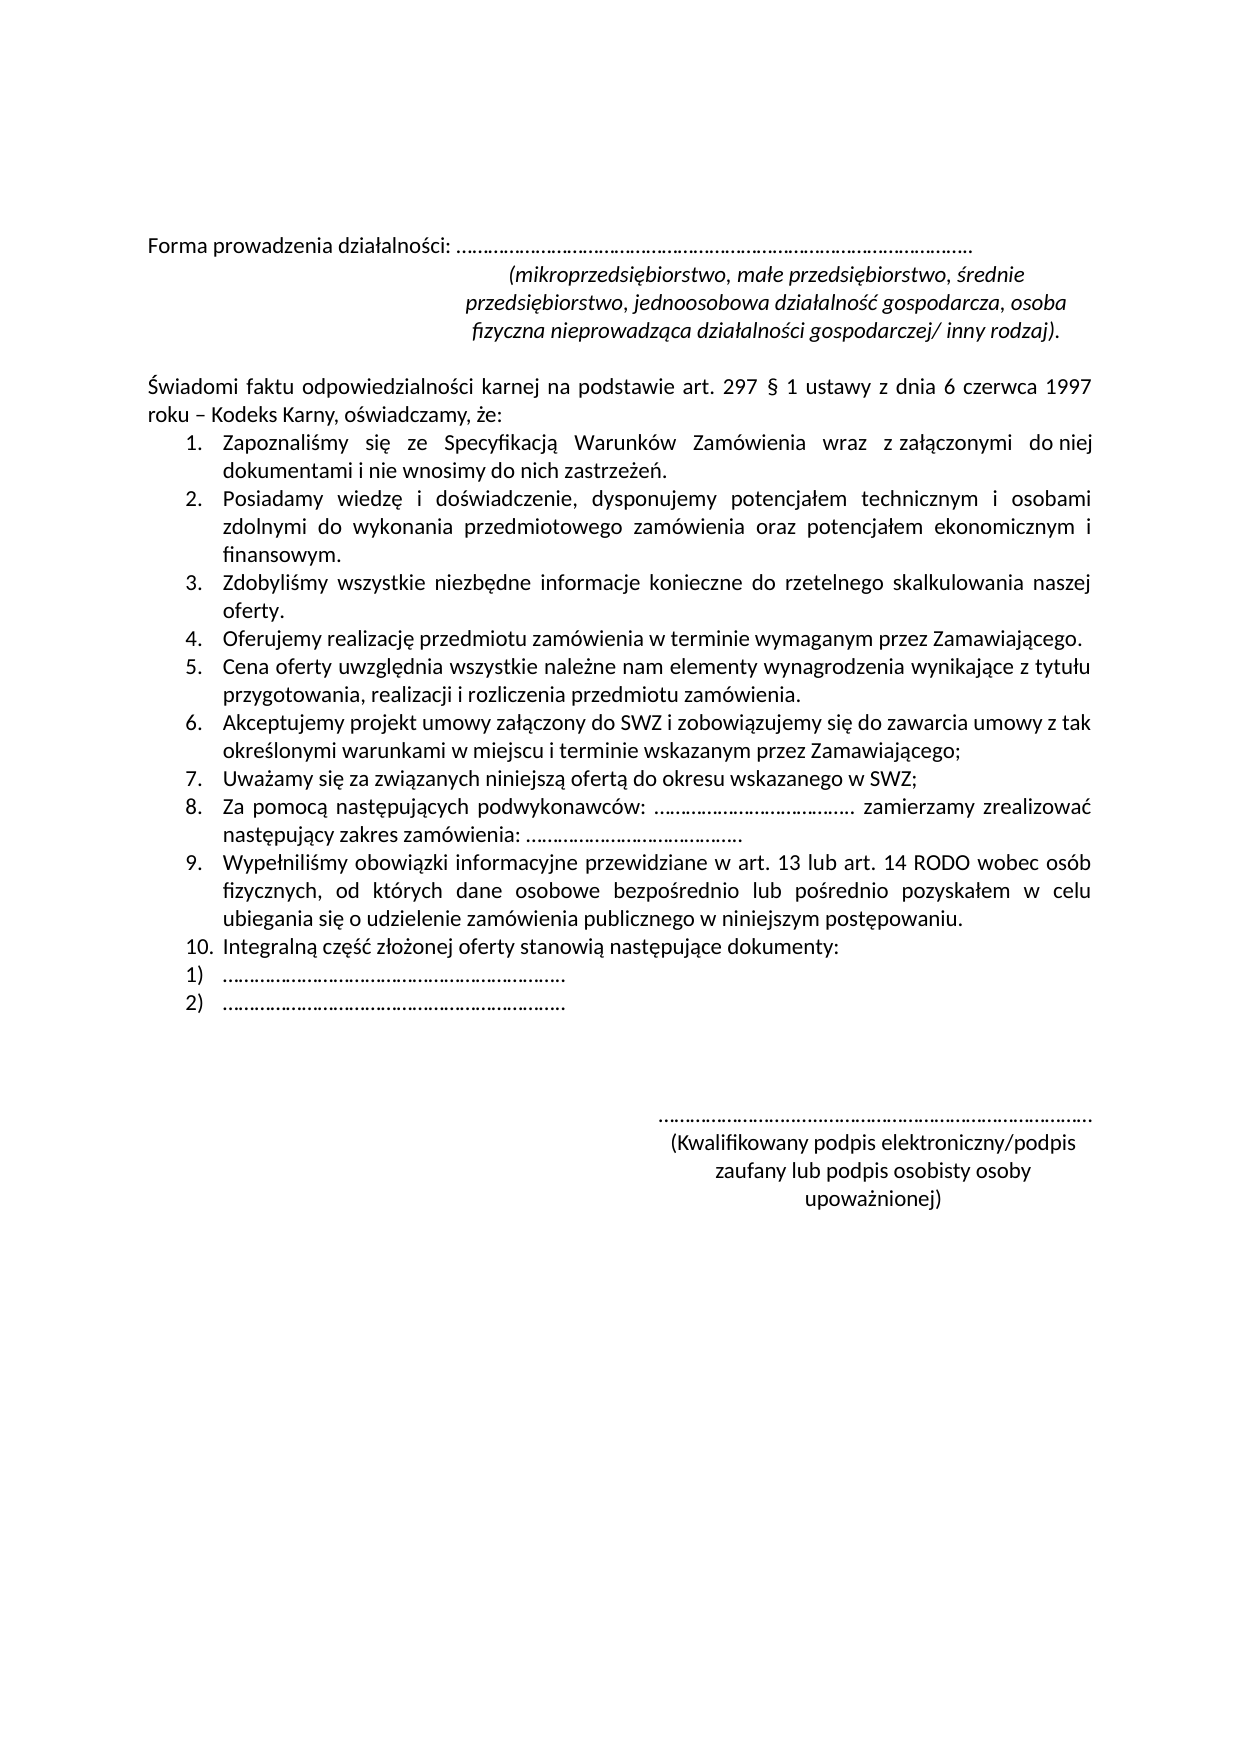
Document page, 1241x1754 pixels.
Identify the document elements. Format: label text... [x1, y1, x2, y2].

text Świadomi faktu odpowiedzialności karnej na podstawie art. 297 § 1 ustawy z dnia 6 czerwca 1997 roku – Kodeks Karny, oświadczamy, że: [148, 372, 1093, 428]
list Wypełniliśmy obowiązki informacyjne przewidziane w art. 13 lub art. 14 RODO wobec osób fizycznych, od których dane osobowe bezpośrednio lub pośrednio pozyskałem w celu ubiegania się o udzielenie zamówienia publicznego w niniejszym postępowaniu. [185, 848, 1093, 932]
list ……………………………………………………….. [185, 960, 1093, 988]
list Posiadamy wiedzę i doświadczenie, dysponujemy potencjałem technicznym i osobami zdolnymi do wykonania przedmiotowego zamówienia oraz potencjałem ekonomicznym i finansowym. [185, 484, 1093, 568]
text (Kwalifikowany podpis elektroniczny/podpis zaufany lub podpis osobisty osoby upoważnionej) [654, 1128, 1093, 1212]
list Akceptujemy projekt umowy załączony do SWZ i zobowiązujemy się do zawarcia umowy z tak określonymi warunkami w miejscu i terminie wskazanym przez Zamawiającego; [185, 708, 1093, 764]
list ……………………………………………………….. [185, 988, 1093, 1016]
text Forma prowadzenia działalności: …………………………………………………………………………………….. [148, 232, 1093, 260]
list Cena oferty uwzględnia wszystkie należne nam elementy wynagrodzenia wynikające z tytułu przygotowania, realizacji i rozliczenia przedmiotu zamówienia. [185, 652, 1093, 708]
text ……………………..…..…………………………………………… [654, 1100, 1093, 1128]
list Zapoznaliśmy się ze Specyfikacją Warunków Zamówienia wraz z załączonymi do niej dokumentami i nie wnosimy do nich zastrzeżeń. [185, 428, 1093, 484]
text (mikroprzedsiębiorstwo, małe przedsiębiorstwo, średnie przedsiębiorstwo, jednoosobowa działalność gospodarcza, osoba fizyczna nieprowadząca działalności gospodarczej/ inny rodzaj). [443, 260, 1093, 344]
list Uważamy się za związanych niniejszą ofertą do okresu wskazanego w SWZ; [185, 764, 1093, 792]
list Za pomocą następujących podwykonawców: ……………………………….. zamierzamy zrealizować następujący zakres zamówienia: ………………………………….. [185, 792, 1093, 848]
list Oferujemy realizację przedmiotu zamówienia w terminie wymaganym przez Zamawiającego. [185, 624, 1093, 652]
list Integralną część złożonej oferty stanowią następujące dokumenty: [185, 932, 1093, 960]
list Zdobyliśmy wszystkie niezbędne informacje konieczne do rzetelnego skalkulowania naszej oferty. [185, 568, 1093, 624]
